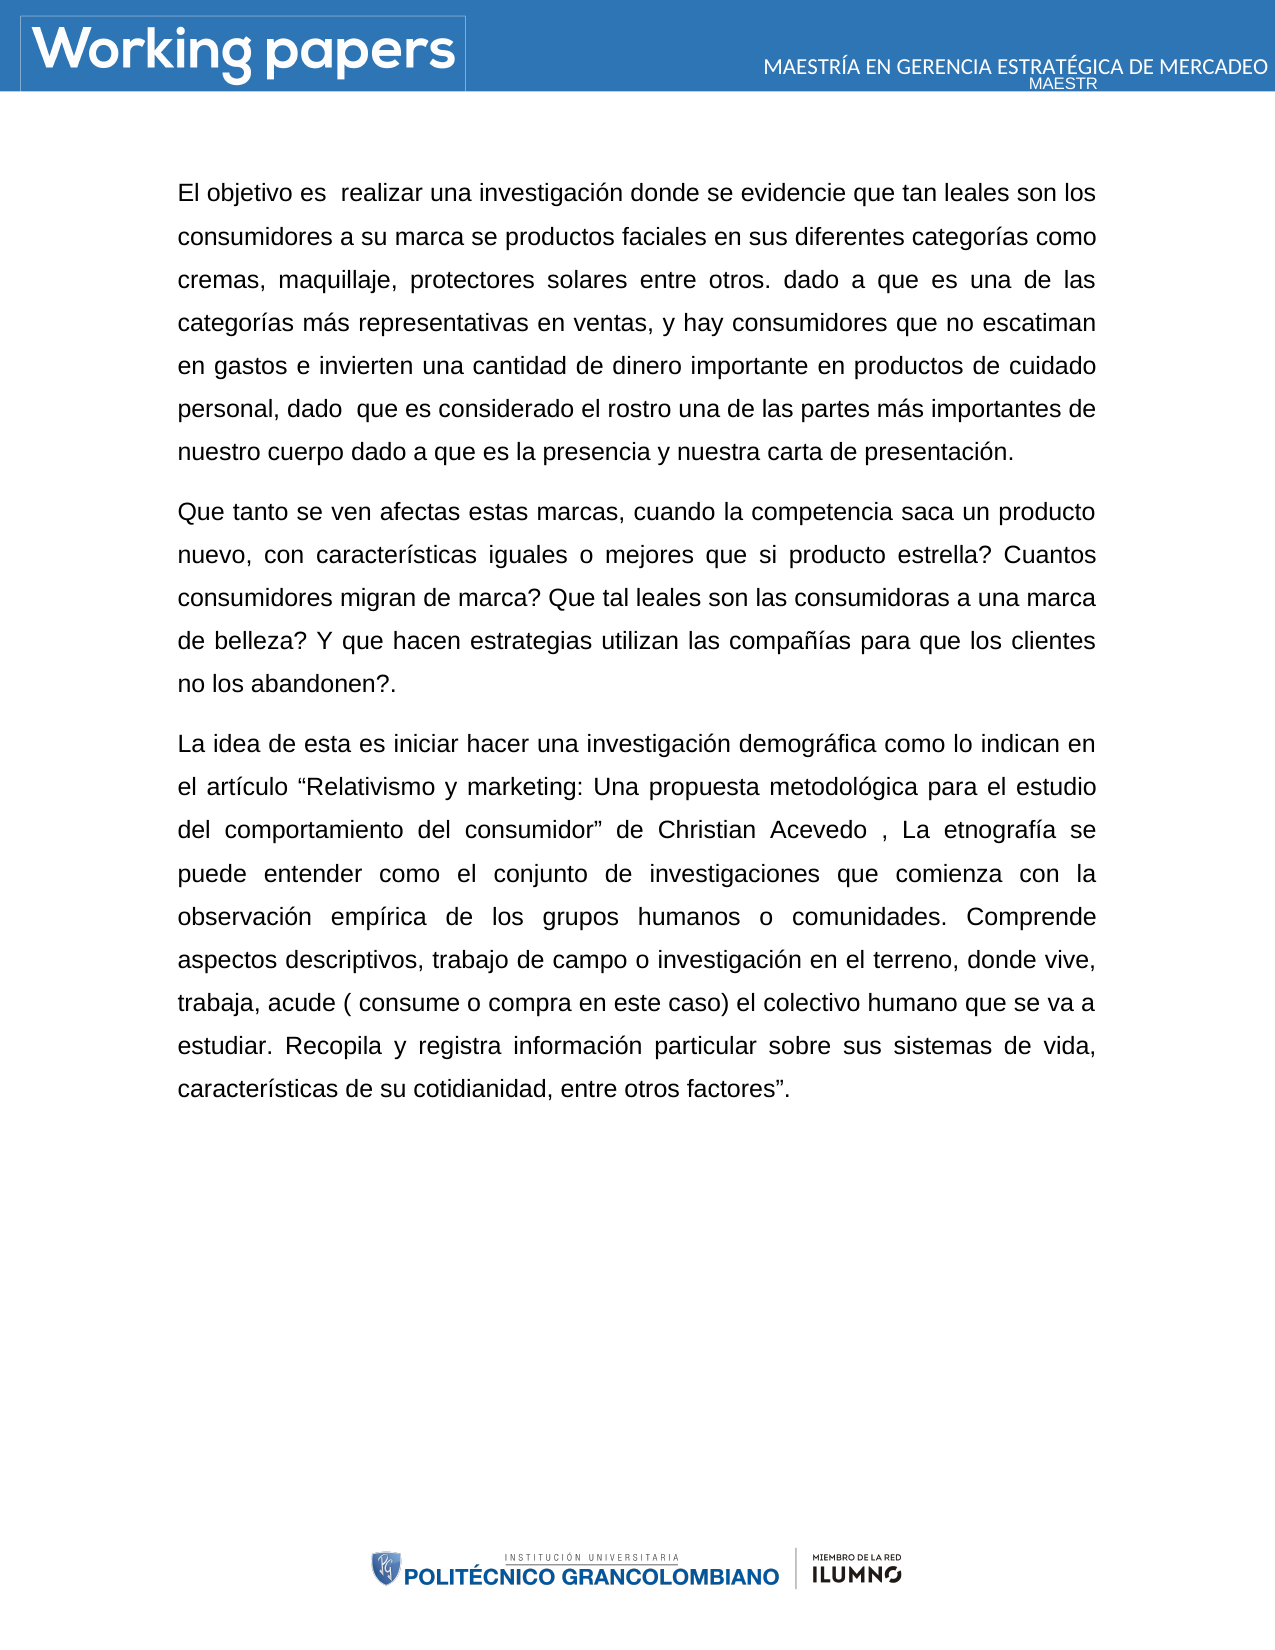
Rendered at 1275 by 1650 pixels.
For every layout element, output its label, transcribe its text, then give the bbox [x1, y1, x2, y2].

text Que tanto se ven afectas estas marcas, cuando la competencia saca un producto nuevo, con características iguales o mejores que si producto estrella? Cuantos consumidores migran de marca? Que tal leales son las consumidoras a una marca de belleza? Y que hacen estrategias utilizan las compañías para que los clientes no los abandonen?. [177, 497, 1098, 698]
picture [8, 0, 478, 113]
text La idea de esta es iniciar hacer una investigación demográfica como lo indican en el artículo “Relativismo y marketing: Una propuesta metodológica para el estudio del comportamiento del consumidor” de Christian Acevedo , La etnografía se puede entender como el conjunto de investigaciones que comienza con la observación empírica de los grupos humanos o comunidades. Comprende aspectos descriptivos, trabajo de campo o investigación en el terreno, donde vive, trabaja, acude ( consume o compra en este caso) el colectivo humano que se va a estudiar. Recopila y registra información particular sobre sus sistemas de vida, características de su cotidianidad, entre otros factores”. [177, 729, 1098, 1103]
picture [346, 1535, 938, 1610]
text El objetivo es realizar una investigación donde se evidencie que tan leales son los consumidores a su marca se productos faciales en sus diferentes categorías como cremas, maquillaje, protectores solares entre otros. dado a que es una de las categorías más representativas en ventas, y hay consumidores que no escatiman en gastos e invierten una cantidad de dinero importante en productos de cuidado personal, dado que es considerado el rostro una de las partes más importantes de nuestro cuerpo dado a que es la presencia y nuestra carta de presentación. [177, 178, 1098, 466]
